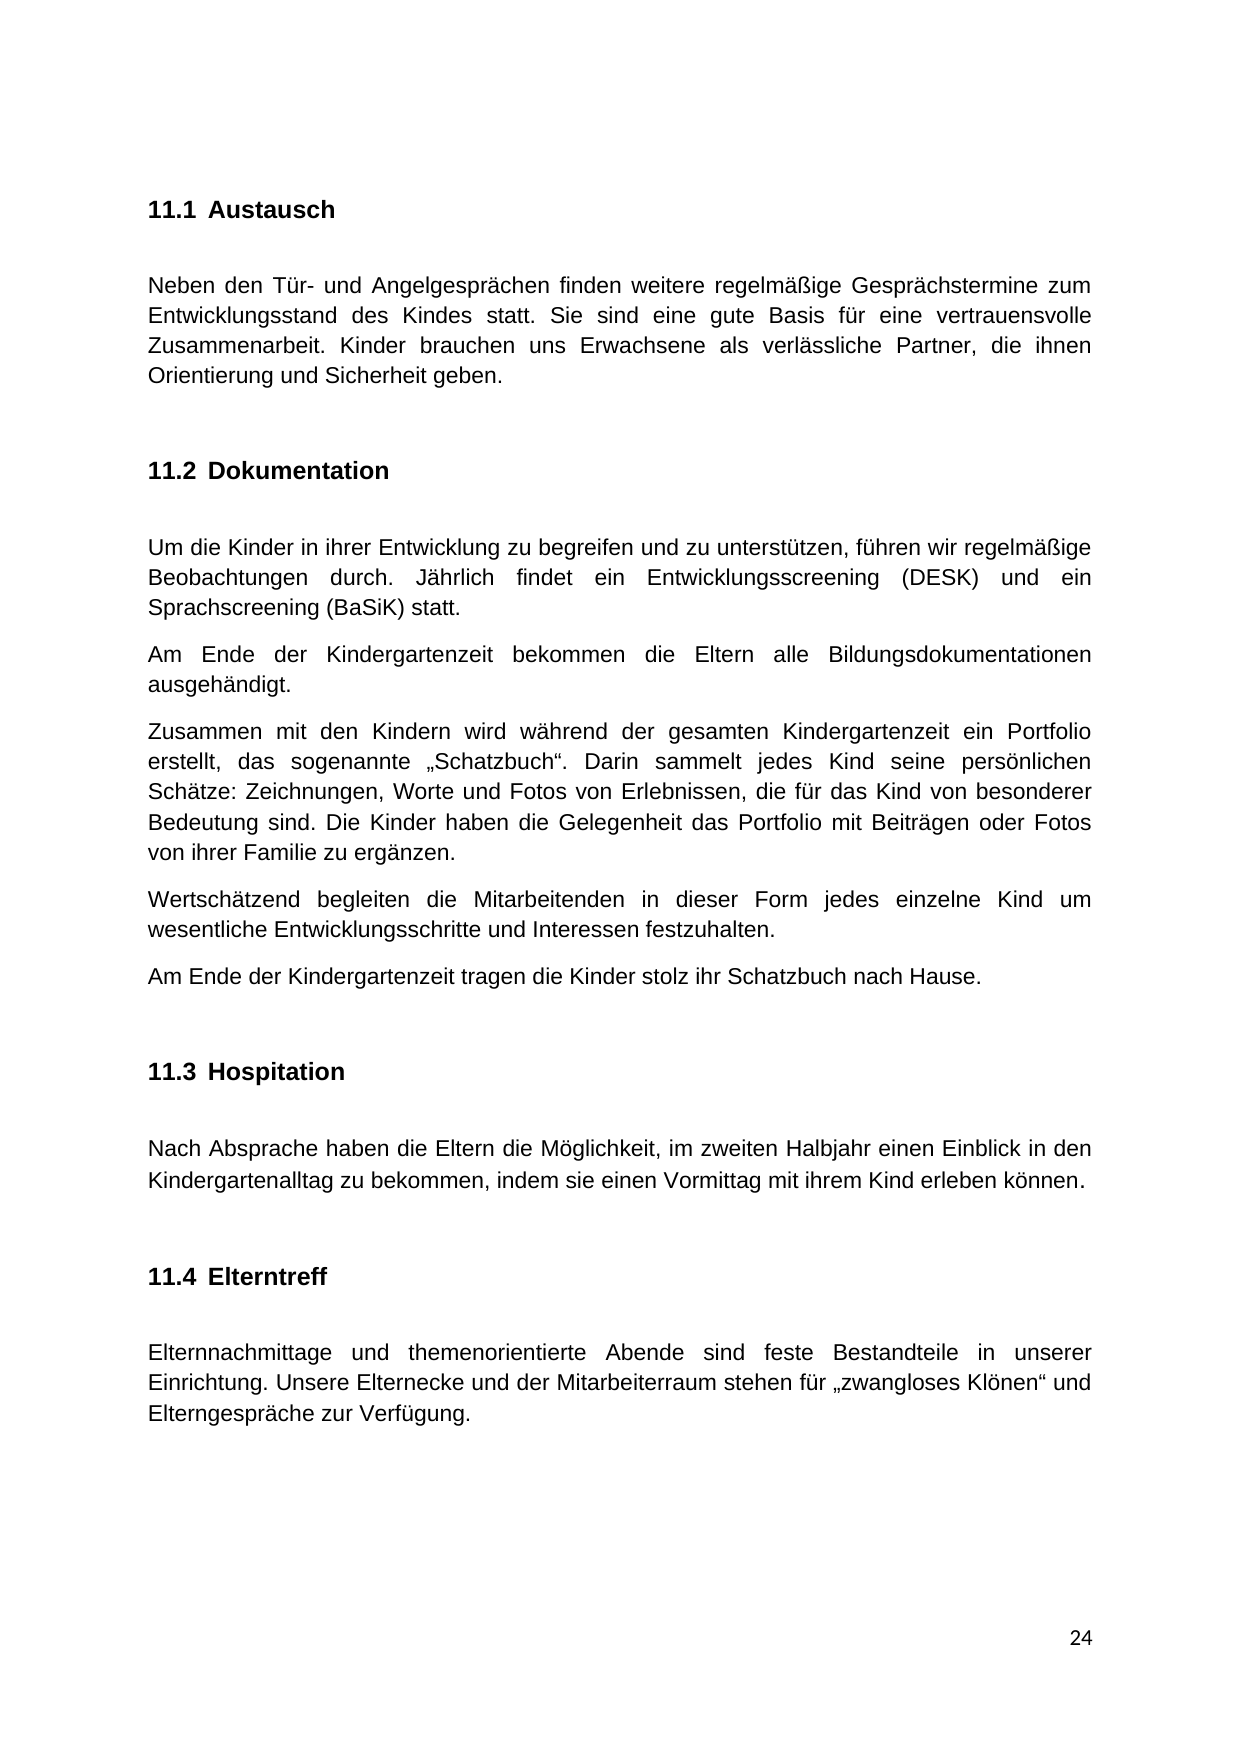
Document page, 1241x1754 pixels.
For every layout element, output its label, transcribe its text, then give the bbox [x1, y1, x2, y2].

text Am Ende der Kindergartenzeit bekommen die Eltern alle Bildungsdokumentationen ausgehändigt. [148, 641, 1092, 697]
subtitle Dokumentation [148, 456, 1092, 485]
text Zusammen mit den Kindern wird während der gesamten Kindergartenzeit ein Portfolio erstellt, das sogenannte „Schatzbuch“. Darin sammelt jedes Kind seine persönlichen Schätze: Zeichnungen, Worte und Fotos von Erlebnissen, die für das Kind von besonderer Bedeutung sind. Die Kinder haben die Gelegenheit das Portfolio mit Beiträgen oder Fotos von ihrer Familie zu ergänzen. [148, 718, 1092, 865]
text Nach Absprache haben die Eltern die Möglichkeit, im zweiten Halbjahr einen Einblick in den Kindergartenalltag zu bekommen, indem sie einen Vormittag mit ihrem Kind erleben können. [148, 1134, 1092, 1194]
text Neben den Tür- und Angelgesprächen finden weitere regelmäßige Gesprächstermine zum Entwicklungsstand des Kindes statt. Sie sind eine gute Basis für eine vertrauensvolle Zusammenarbeit. Kinder brauchen uns Erwachsene als verlässliche Partner, die ihnen Orientierung und Sicherheit geben. [148, 272, 1092, 389]
subtitle Hospitation [148, 1057, 1092, 1086]
text Wertschätzend begleiten die Mitarbeitenden in dieser Form jedes einzelne Kind um wesentliche Entwicklungsschritte und Interessen festzuhalten. [148, 886, 1092, 942]
text Um die Kinder in ihrer Entwicklung zu begreifen und zu unterstützen, führen wir regelmäßige Beobachtungen durch. Jährlich findet ein Entwicklungsscreening (DESK) und ein Sprachscreening (BaSiK) statt. [148, 533, 1092, 620]
text Elternnachmittage und themenorientierte Abende sind feste Bestandteile in unserer Einrichtung. Unsere Elternecke und der Mitarbeiterraum stehen für „zwangloses Klönen“ und Elterngespräche zur Verfügung. [148, 1339, 1092, 1426]
subtitle Austausch [148, 194, 1092, 223]
text Am Ende der Kindergartenzeit tragen die Kinder stolz ihr Schatzbuch nach Hause. [148, 963, 1092, 989]
subtitle Elterntreff [148, 1262, 1092, 1291]
